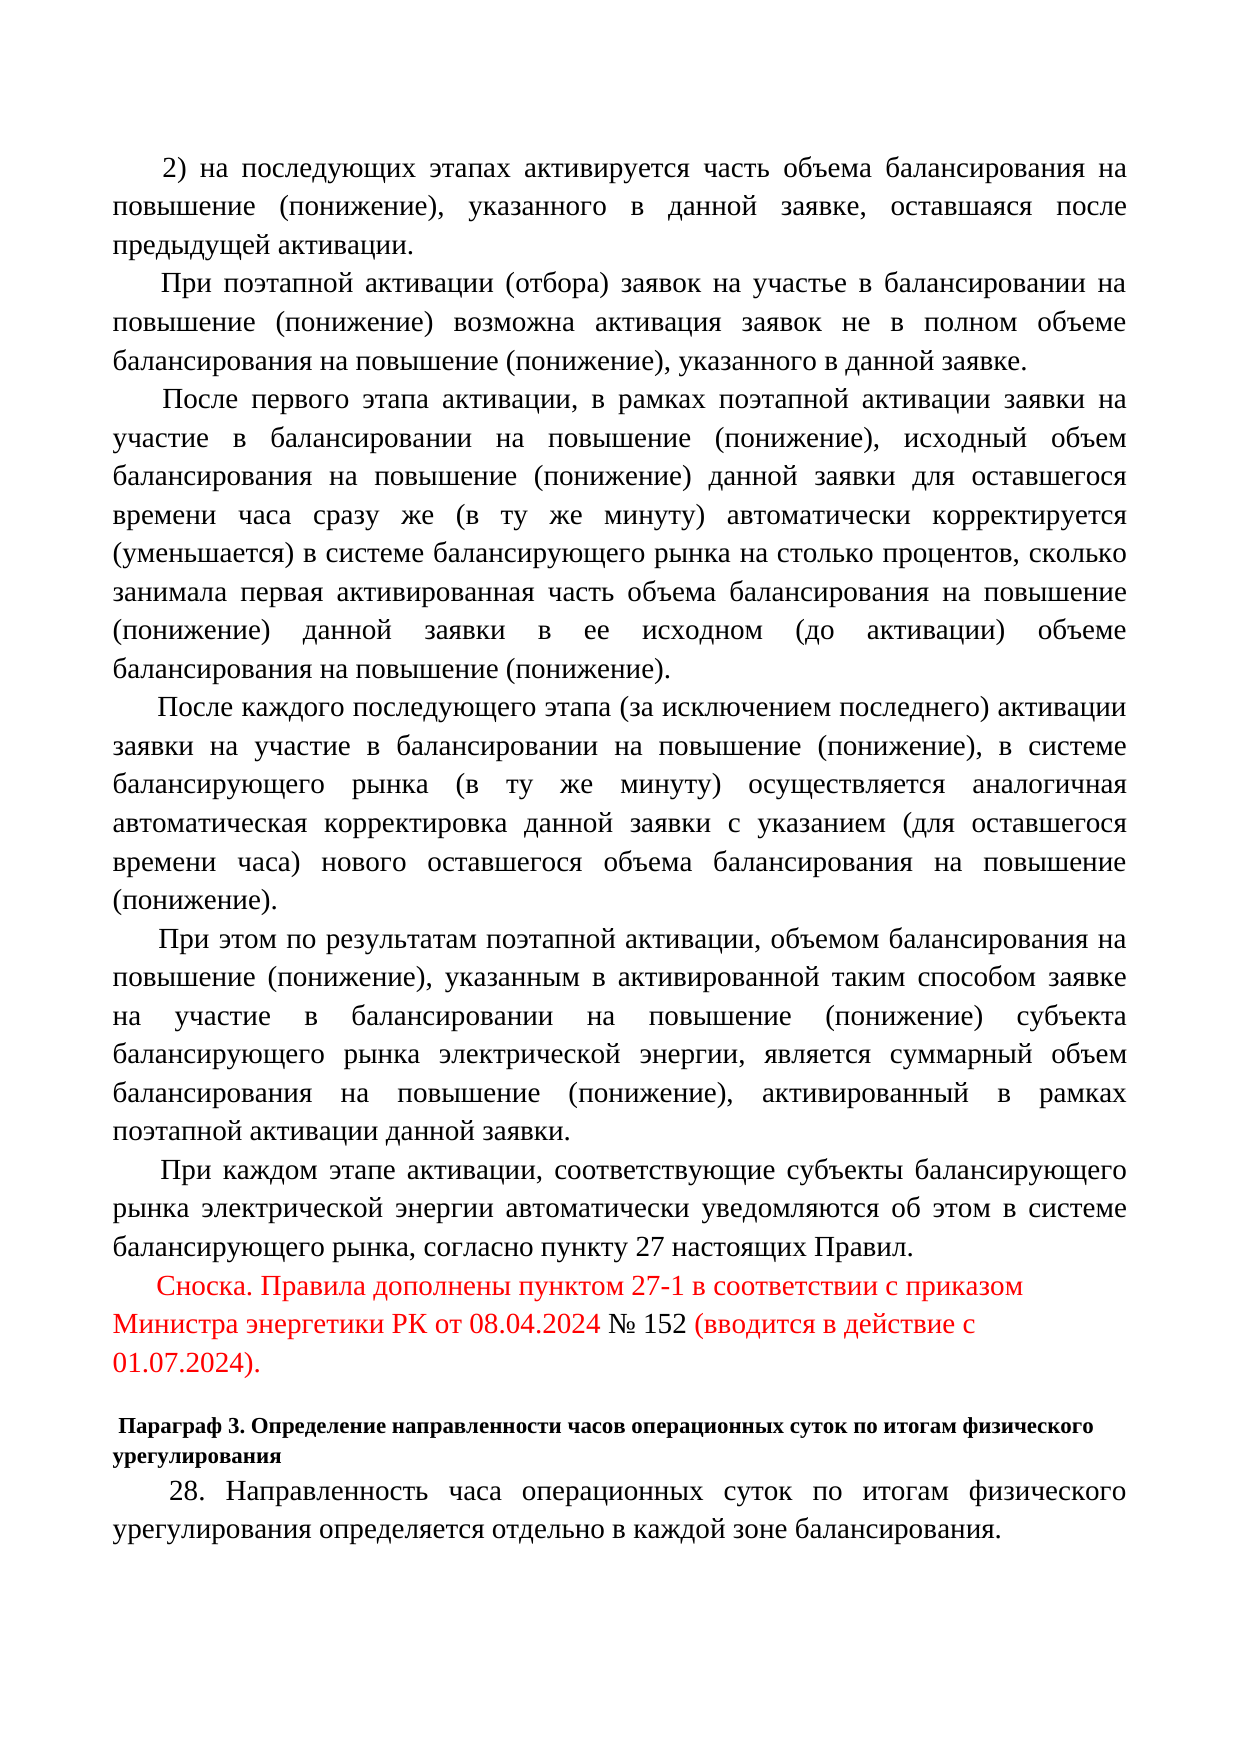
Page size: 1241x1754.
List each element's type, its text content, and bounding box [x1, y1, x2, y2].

text При каждом этапе активации, соответствующие субъекты балансирующего рынка электрической энергии автоматически уведомляются об этом в системе балансирующего рынка, согласно пункту 27 настоящих Правил. [112, 1152, 1128, 1263]
text Параграф 3. Определение направленности часов операционных суток по итогам физического урегулирования [112, 1412, 1128, 1469]
text При поэтапной активации (отбора) заявок на участье в балансировании на повышение (понижение) возможна активация заявок не в полном объеме балансирования на повышение (понижение), указанного в данной заявке. [112, 266, 1128, 376]
text При этом по результатам поэтапной активации, объемом балансирования на повышение (понижение), указанным в активированной таким способом заявке на участие в балансировании на повышение (понижение) субъекта балансирующего рынка электрической энергии, является суммарный объем балансирования на повышение (понижение), активированный в рамках поэтапной активации данной заявки. [112, 921, 1128, 1147]
text После первого этапа активации, в рамках поэтапной активации заявки на участие в балансировании на повышение (понижение), исходный объем балансирования на повышение (понижение) данной заявки для оставшегося времени часа сразу же (в ту же минуту) автоматически корректируется (уменьшается) в системе балансирующего рынка на столько процентов, сколько занимала первая активированная часть объема балансирования на повышение (понижение) данной заявки в ее исходном (до активации) объеме балансирования на повышение (понижение). [112, 381, 1128, 684]
text 28. Направленность часа операционных суток по итогам физического урегулирования определяется отдельно в каждой зоне балансирования. [112, 1473, 1128, 1545]
text Сноска. Правила дополнены пунктом 27-1 в соответствии с приказом Министра энергетики РК от 08.04.2024 № 152 (вводится в действие с 01.07.2024). [112, 1268, 1128, 1408]
text После каждого последующего этапа (за исключением последнего) активации заявки на участие в балансировании на повышение (понижение), в системе балансирующего рынка (в ту же минуту) осуществляется аналогичная автоматическая корректировка данной заявки с указанием (для оставшегося времени часа) нового оставшегося объема балансирования на повышение (понижение). [112, 689, 1128, 916]
text 2) на последующих этапах активируется часть объема балансирования на повышение (понижение), указанного в данной заявке, оставшаяся после предыдущей активации. [112, 150, 1128, 261]
